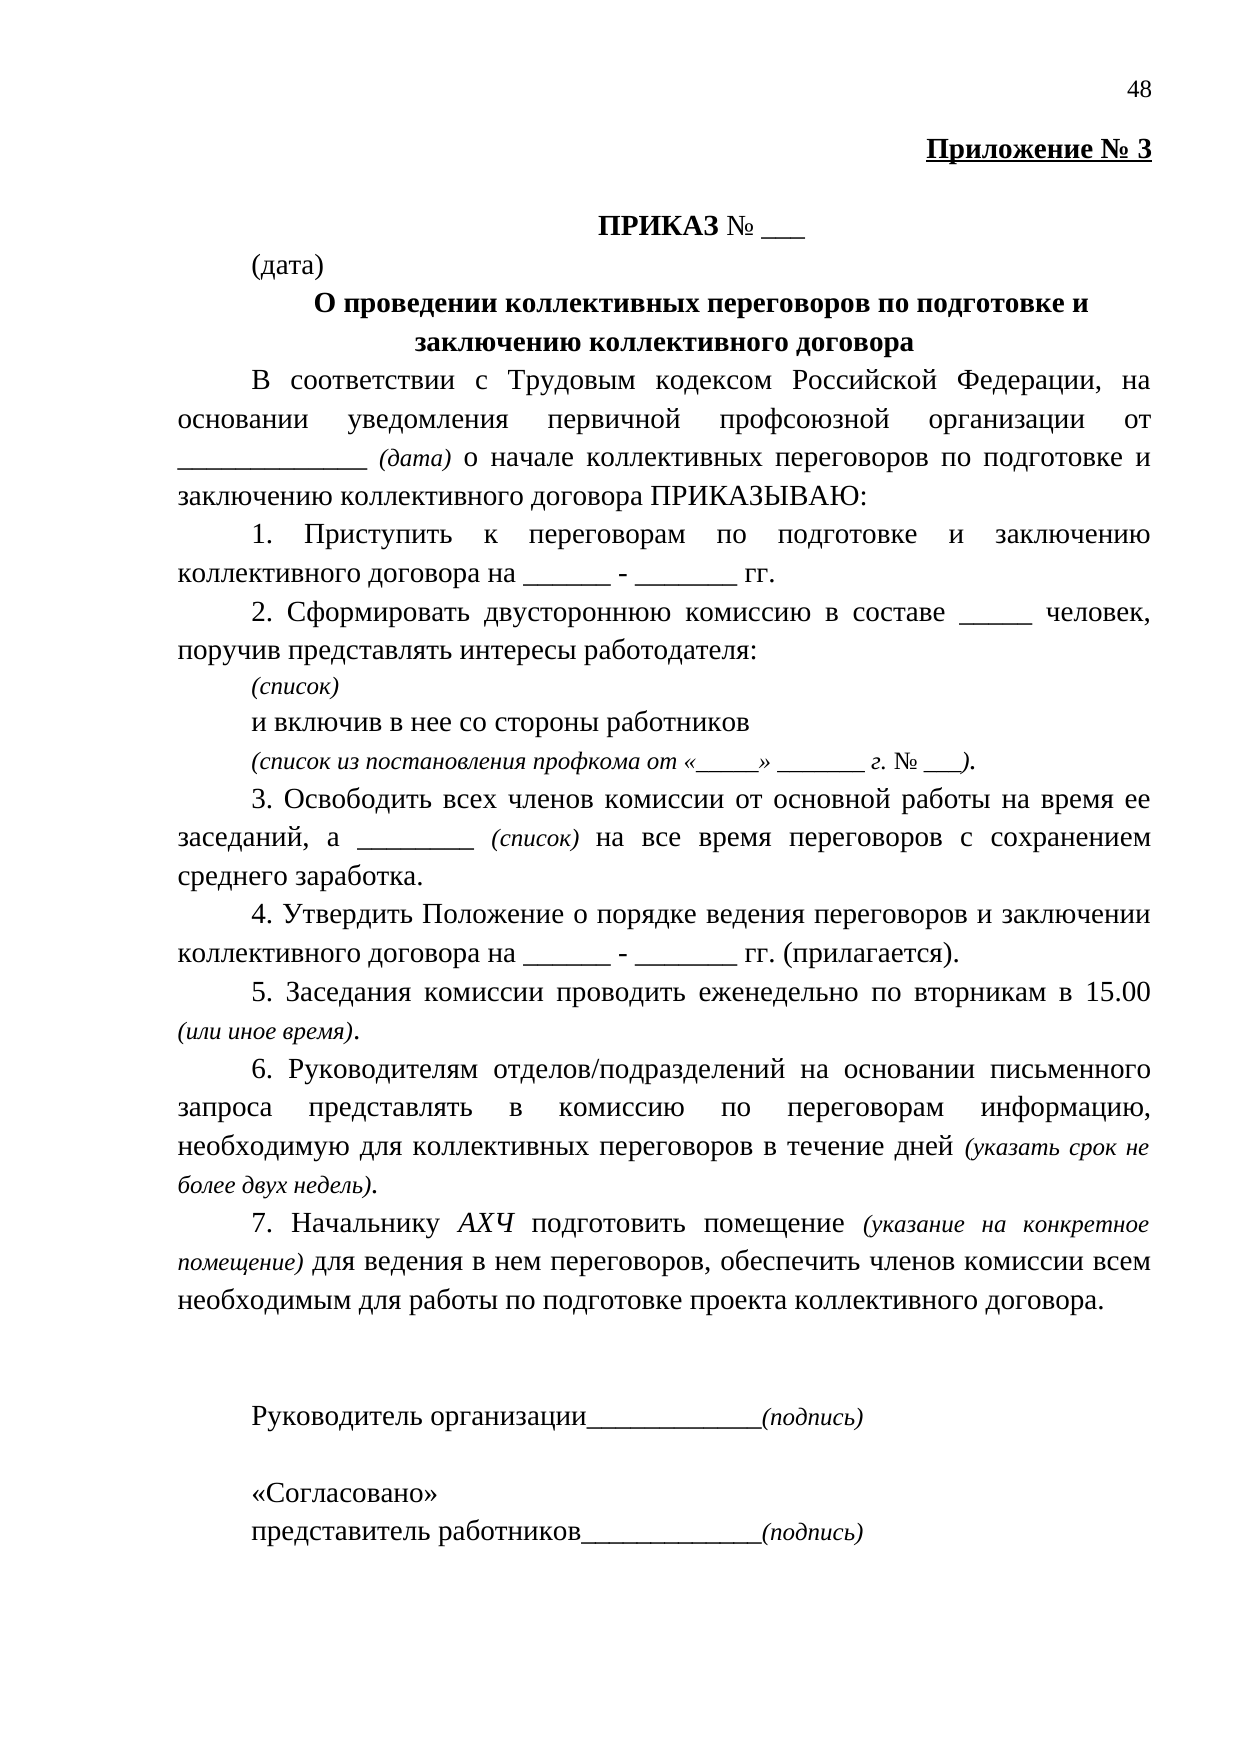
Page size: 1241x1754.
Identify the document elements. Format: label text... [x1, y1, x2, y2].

text 4. Утвердить Положение о порядке ведения переговоров и заключении коллективного договора на ______ - _______ гг. (прилагается). [177, 897, 1152, 969]
text Руководитель организации (подпись) [177, 1398, 1152, 1431]
text О проведении коллективных переговоров по подготовке и заключению коллективного договора [177, 285, 1152, 357]
text и включив в нее со стороны работников [177, 704, 1152, 737]
text 2. Сформировать двустороннюю комиссию в составе _____ человек, поручив представлять интересы работодателя: [177, 594, 1152, 666]
text Приложение № 3 [177, 131, 1152, 165]
text 7. Начальнику АХЧ подготовить помещение (указание на конкретное помещение) для ведения в нем переговоров, обеспечить членов комиссии всем необходимым для работы по подготовке проекта коллективного договора. [177, 1205, 1152, 1316]
text (дата) [177, 247, 1152, 280]
text (список) [177, 671, 1152, 699]
text 6. Руководителям отделов/подразделений на основании письменного запроса представлять в комиссию по переговорам информацию, необходимую для коллективных переговоров в течение дней (указать срок не более двух недель). [177, 1051, 1152, 1200]
text 1. Приступить к переговорам по подготовке и заключению коллективного договора на ______ - _______ гг. [177, 517, 1152, 589]
text 3. Освободить всех членов комиссии от основной работы на время ее заседаний, а ________ (список) на все время переговоров с сохранением среднего заработка. [177, 781, 1152, 892]
text «Согласовано» [177, 1475, 1152, 1508]
text В соответствии с Трудовым кодексом Российской Федерации, на основании уведомления первичной профсоюзной организации от _____________ (дата) о начале коллективных переговоров по подготовке и заключению коллективного договора ПРИКАЗЫВАЮ: [177, 362, 1152, 512]
text 5. Заседания комиссии проводить еженедельно по вторникам в 15.00 (или иное время). [177, 974, 1152, 1046]
text представитель работников (подпись) [177, 1513, 1152, 1547]
text ПРИКАЗ № ___ [177, 208, 1152, 242]
text (список из постановления профкома от «_____» _______ г. № ___). [177, 742, 1152, 776]
